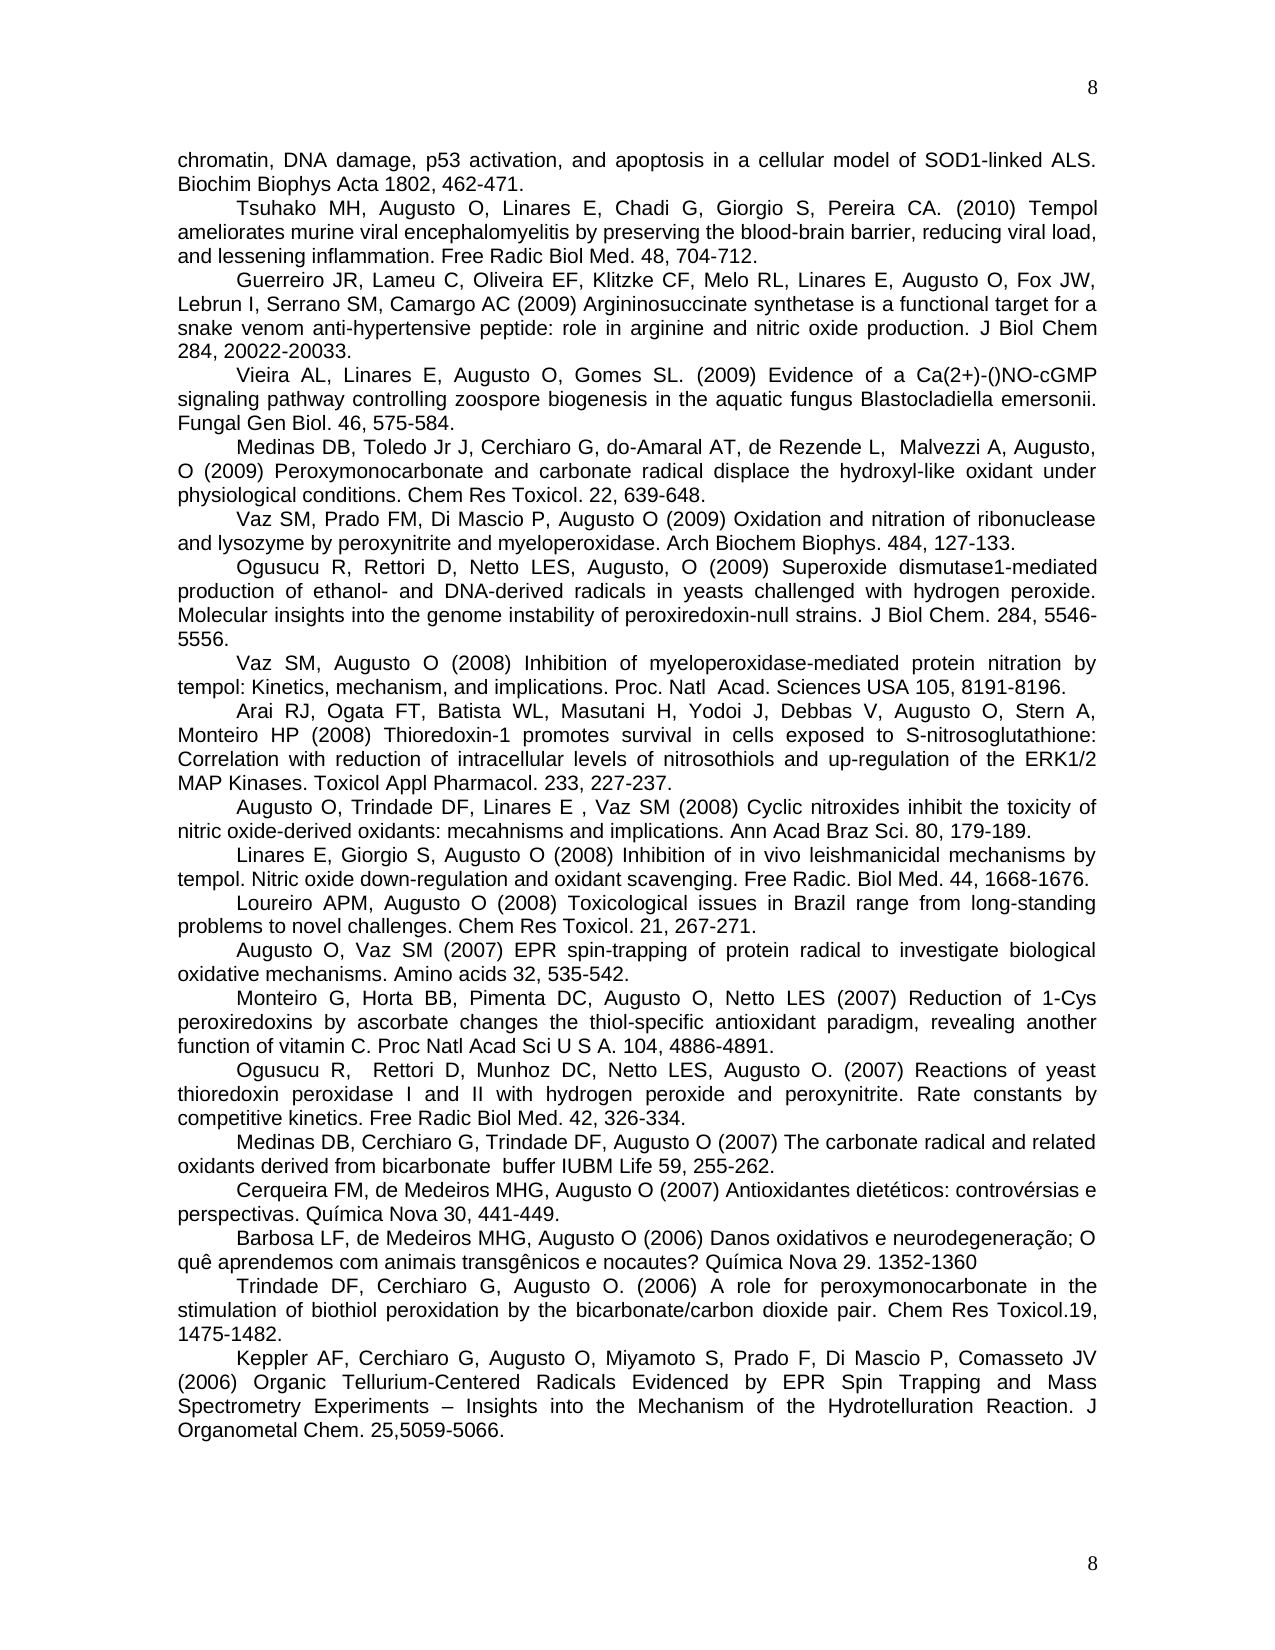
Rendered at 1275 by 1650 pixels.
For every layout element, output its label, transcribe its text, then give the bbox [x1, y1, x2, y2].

text Barbosa LF, de Medeiros MHG, Augusto O (2006) Danos oxidativos e neurodegeneração; O quê aprendemos com animais transgênicos e nocautes? Química Nova 29. 1352-1360 [177, 1226, 1098, 1274]
text Trindade DF, Cerchiaro G, Augusto O. (2006) A role for peroxymonocarbonate in the stimulation of biothiol peroxidation by the bicarbonate/carbon dioxide pair. Chem Res Toxicol.19, 1475-1482. [177, 1274, 1098, 1346]
text Monteiro G, Horta BB, Pimenta DC, Augusto O, Netto LES (2007) Reduction of 1-Cys peroxiredoxins by ascorbate changes the thiol-specific antioxidant paradigm, revealing another function of vitamin C. Proc Natl Acad Sci U S A. 104, 4886-4891. [177, 986, 1098, 1058]
text Tsuhako MH, Augusto O, Linares E, Chadi G, Giorgio S, Pereira CA. (2010) Tempol ameliorates murine viral encephalomyelitis by preserving the blood-brain barrier, reducing viral load, and lessening inflammation. Free Radic Biol Med. 48, 704-712. [177, 196, 1098, 267]
text Ogusucu R, Rettori D, Munhoz DC, Netto LES, Augusto O. (2007) Reactions of yeast thioredoxin peroxidase I and II with hydrogen peroxide and peroxynitrite. Rate constants by competitive kinetics. Free Radic Biol Med. 42, 326-334. [177, 1058, 1098, 1130]
text Augusto O, Trindade DF, Linares E , Vaz SM (2008) Cyclic nitroxides inhibit the toxicity of nitric oxide-derived oxidants: mecahnisms and implications. Ann Acad Braz Sci. 80, 179-189. [177, 794, 1098, 842]
text Loureiro APM, Augusto O (2008) Toxicological issues in Brazil range from long-standing problems to novel challenges. Chem Res Toxicol. 21, 267-271. [177, 890, 1098, 938]
text Augusto O, Vaz SM (2007) EPR spin-trapping of protein radical to investigate biological oxidative mechanisms. Amino acids 32, 535-542. [177, 938, 1098, 986]
text Arai RJ, Ogata FT, Batista WL, Masutani H, Yodoi J, Debbas V, Augusto O, Stern A, Monteiro HP (2008) Thioredoxin-1 promotes survival in cells exposed to S-nitrosoglutathione: Correlation with reduction of intracellular levels of nitrosothiols and up-regulation of the ERK1/2 MAP Kinases. Toxicol Appl Pharmacol. 233, 227-237. [177, 699, 1098, 794]
text Ogusucu R, Rettori D, Netto LES, Augusto, O (2009) Superoxide dismutase1-mediated production of ethanol- and DNA-derived radicals in yeasts challenged with hydrogen peroxide. Molecular insights into the genome instability of peroxiredoxin-null strains. J Biol Chem. 284, 5546-5556. [177, 555, 1098, 651]
text Guerreiro JR, Lameu C, Oliveira EF, Klitzke CF, Melo RL, Linares E, Augusto O, Fox JW, Lebrun I, Serrano SM, Camargo AC (2009) Argininosuccinate synthetase is a functional target for a snake venom anti-hypertensive peptide: role in arginine and nitric oxide production. J Biol Chem 284, 20022-20033. [177, 267, 1098, 363]
text Medinas DB, Toledo Jr J, Cerchiaro G, do-Amaral AT, de Rezende L, Malvezzi A, Augusto, O (2009) Peroxymonocarbonate and carbonate radical displace the hydroxyl-like oxidant under physiological conditions. Chem Res Toxicol. 22, 639-648. [177, 435, 1098, 507]
text Vaz SM, Augusto O (2008) Inhibition of myeloperoxidase-mediated protein nitration by tempol: Kinetics, mechanism, and implications. Proc. Natl Acad. Sciences USA 105, 8191-8196. [177, 651, 1098, 699]
text Cerqueira FM, de Medeiros MHG, Augusto O (2007) Antioxidantes dietéticos: controvérsias e perspectivas. Química Nova 30, 441-449. [177, 1178, 1098, 1226]
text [177, 148, 1098, 196]
text Linares E, Giorgio S, Augusto O (2008) Inhibition of in vivo leishmanicidal mechanisms by tempol. Nitric oxide down-regulation and oxidant scavenging. Free Radic. Biol Med. 44, 1668-1676. [177, 842, 1098, 890]
text Vaz SM, Prado FM, Di Mascio P, Augusto O (2009) Oxidation and nitration of ribonuclease and lysozyme by peroxynitrite and myeloperoxidase. Arch Biochem Biophys. 484, 127-133. [177, 507, 1098, 555]
text Medinas DB, Cerchiaro G, Trindade DF, Augusto O (2007) The carbonate radical and related oxidants derived from bicarbonate buffer IUBM Life 59, 255-262. [177, 1130, 1098, 1178]
text Vieira AL, Linares E, Augusto O, Gomes SL. (2009) Evidence of a Ca(2+)-()NO-cGMP signaling pathway controlling zoospore biogenesis in the aquatic fungus Blastocladiella emersonii. Fungal Gen Biol. 46, 575-584. [177, 363, 1098, 435]
text Keppler AF, Cerchiaro G, Augusto O, Miyamoto S, Prado F, Di Mascio P, Comasseto JV (2006) Organic Tellurium-Centered Radicals Evidenced by EPR Spin Trapping and Mass Spectrometry Experiments – Insights into the Mechanism of the Hydrotelluration Reaction. J Organometal Chem. 25,5059-5066. [177, 1346, 1098, 1441]
